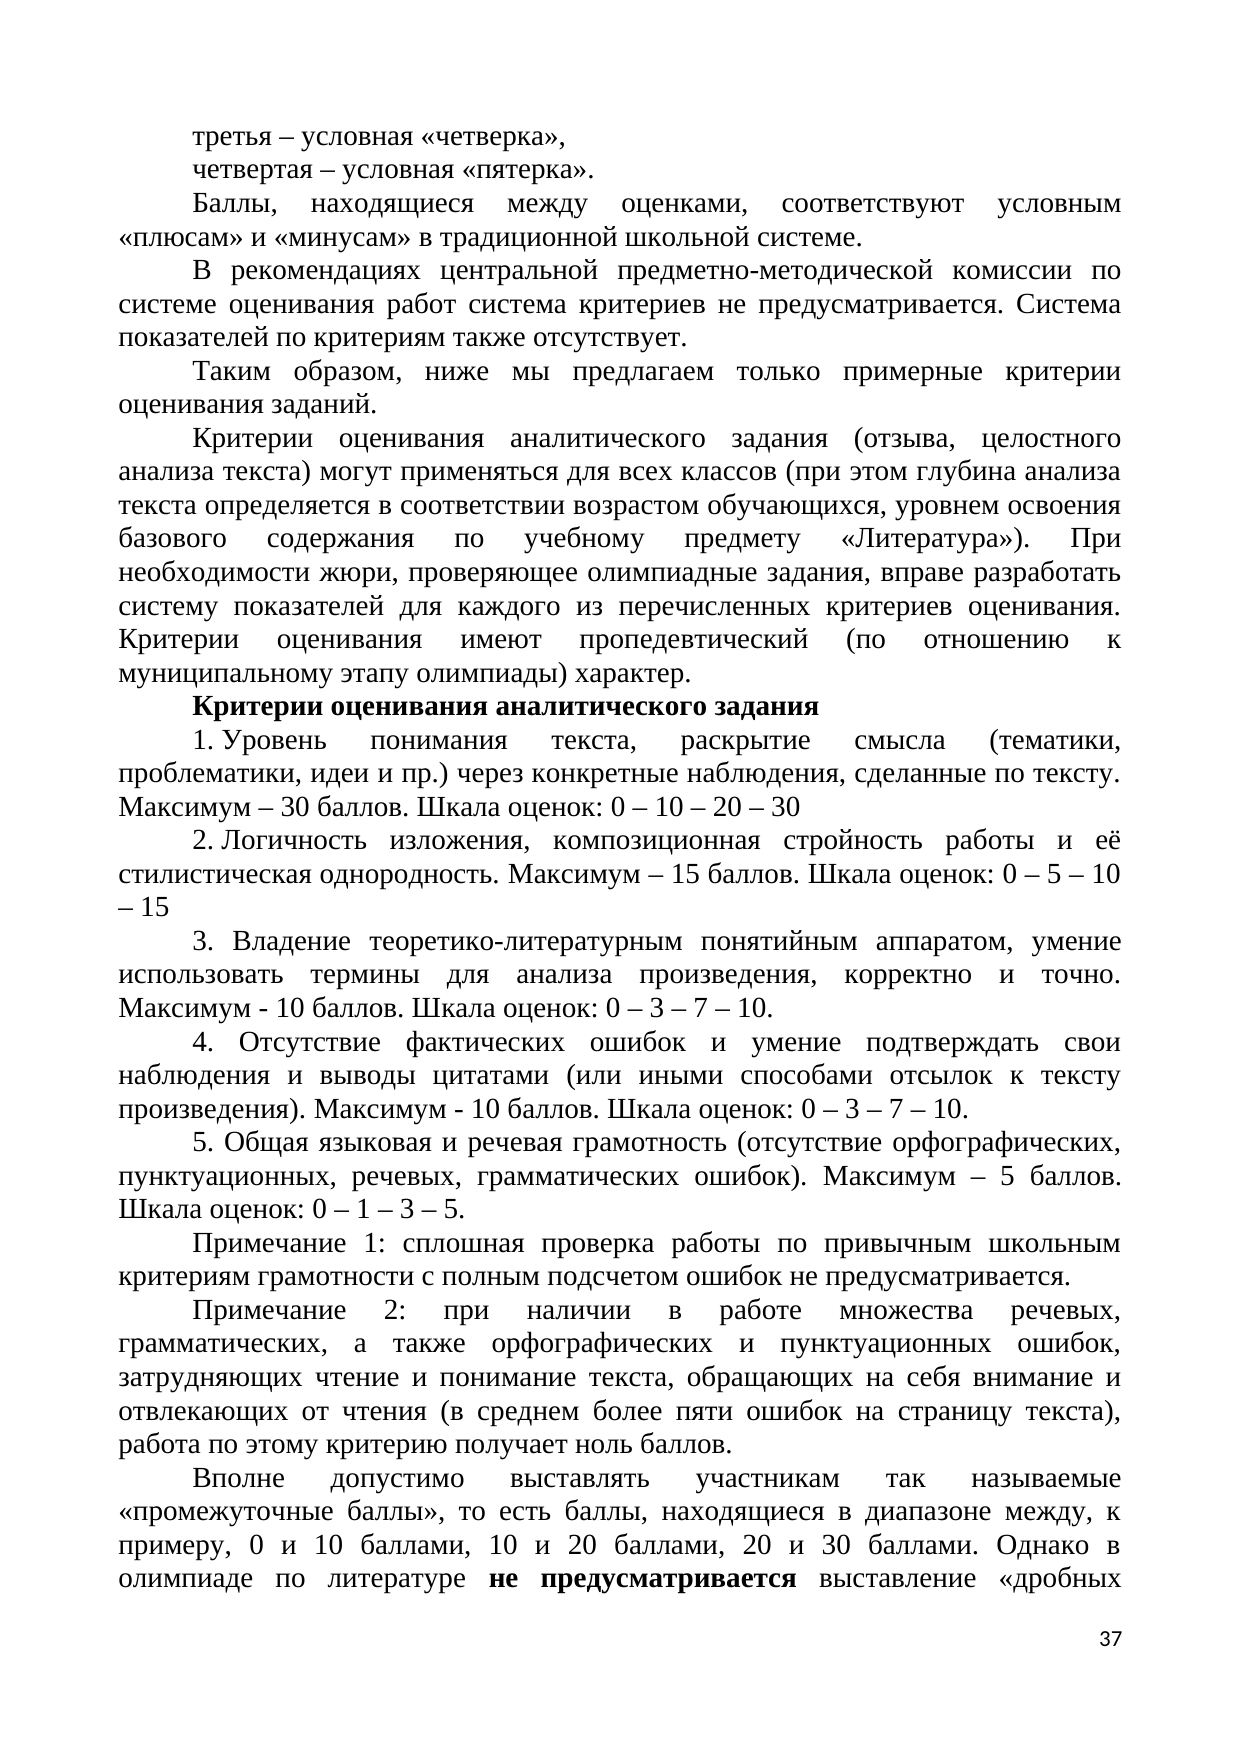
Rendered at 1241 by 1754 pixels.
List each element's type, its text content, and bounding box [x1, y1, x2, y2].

text четвертая – условная «пятерка». [118, 152, 1122, 185]
text Примечание 1: сплошная проверка работы по привычным школьным критериям грамотности с полным подсчетом ошибок не предусматривается. [118, 1225, 1122, 1292]
text Критерии оценивания аналитического задания [118, 688, 1122, 722]
text Примечание 2: при наличии в работе множества речевых, грамматических, а также орфографических и пунктуационных ошибок, затрудняющих чтение и понимание текста, обращающих на себя внимание и отвлекающих от чтения (в среднем более пяти ошибок на страницу текста), работа по этому критерию получает ноль баллов. [118, 1292, 1122, 1460]
text 3. Владение теоретико-литературным понятийным аппаратом, умение использовать термины для анализа произведения, корректно и точно. Максимум - 10 баллов. Шкала оценок: 0 – 3 – 7 – 10. [118, 923, 1122, 1024]
text третья – условная «четверка», [118, 118, 1122, 152]
text 2. Логичность изложения, композиционная стройность работы и её стилистическая однородность. Максимум – 15 баллов. Шкала оценок: 0 – 5 – 10 – 15 [118, 822, 1122, 923]
text Таким образом, ниже мы предлагаем только примерные критерии оценивания заданий. [118, 353, 1122, 420]
text Критерии оценивания аналитического задания (отзыва, целостного анализа текста) могут применяться для всех классов (при этом глубина анализа текста определяется в соответствии возрастом обучающихся, уровнем освоения базового содержания по учебному предмету «Литература»). При необходимости жюри, проверяющее олимпиадные задания, вправе разработать систему показателей для каждого из перечисленных критериев оценивания. Критерии оценивания имеют пропедевтический (по отношению к муниципальному этапу олимпиады) характер. [118, 420, 1122, 688]
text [118, 1460, 1122, 1594]
text 4. Отсутствие фактических ошибок и умение подтверждать свои наблюдения и выводы цитатами (или иными способами отсылок к тексту произведения). Максимум - 10 баллов. Шкала оценок: 0 – 3 – 7 – 10. [118, 1024, 1122, 1124]
text 1. Уровень понимания текста, раскрытие смысла (тематики, проблематики, идеи и пр.) через конкретные наблюдения, сделанные по тексту. Максимум – 30 баллов. Шкала оценок: 0 – 10 – 20 – 30 [118, 722, 1122, 822]
text Баллы, находящиеся между оценками, соответствуют условным «плюсам» и «минусам» в традиционной школьной системе. [118, 185, 1122, 252]
text 5. Общая языковая и речевая грамотность (отсутствие орфографических, пунктуационных, речевых, грамматических ошибок). Максимум – 5 баллов. Шкала оценок: 0 – 1 – 3 – 5. [118, 1124, 1122, 1225]
text В рекомендациях центральной предметно-методической комиссии по системе оценивания работ система критериев не предусматривается. Система показателей по критериям также отсутствует. [118, 252, 1122, 353]
